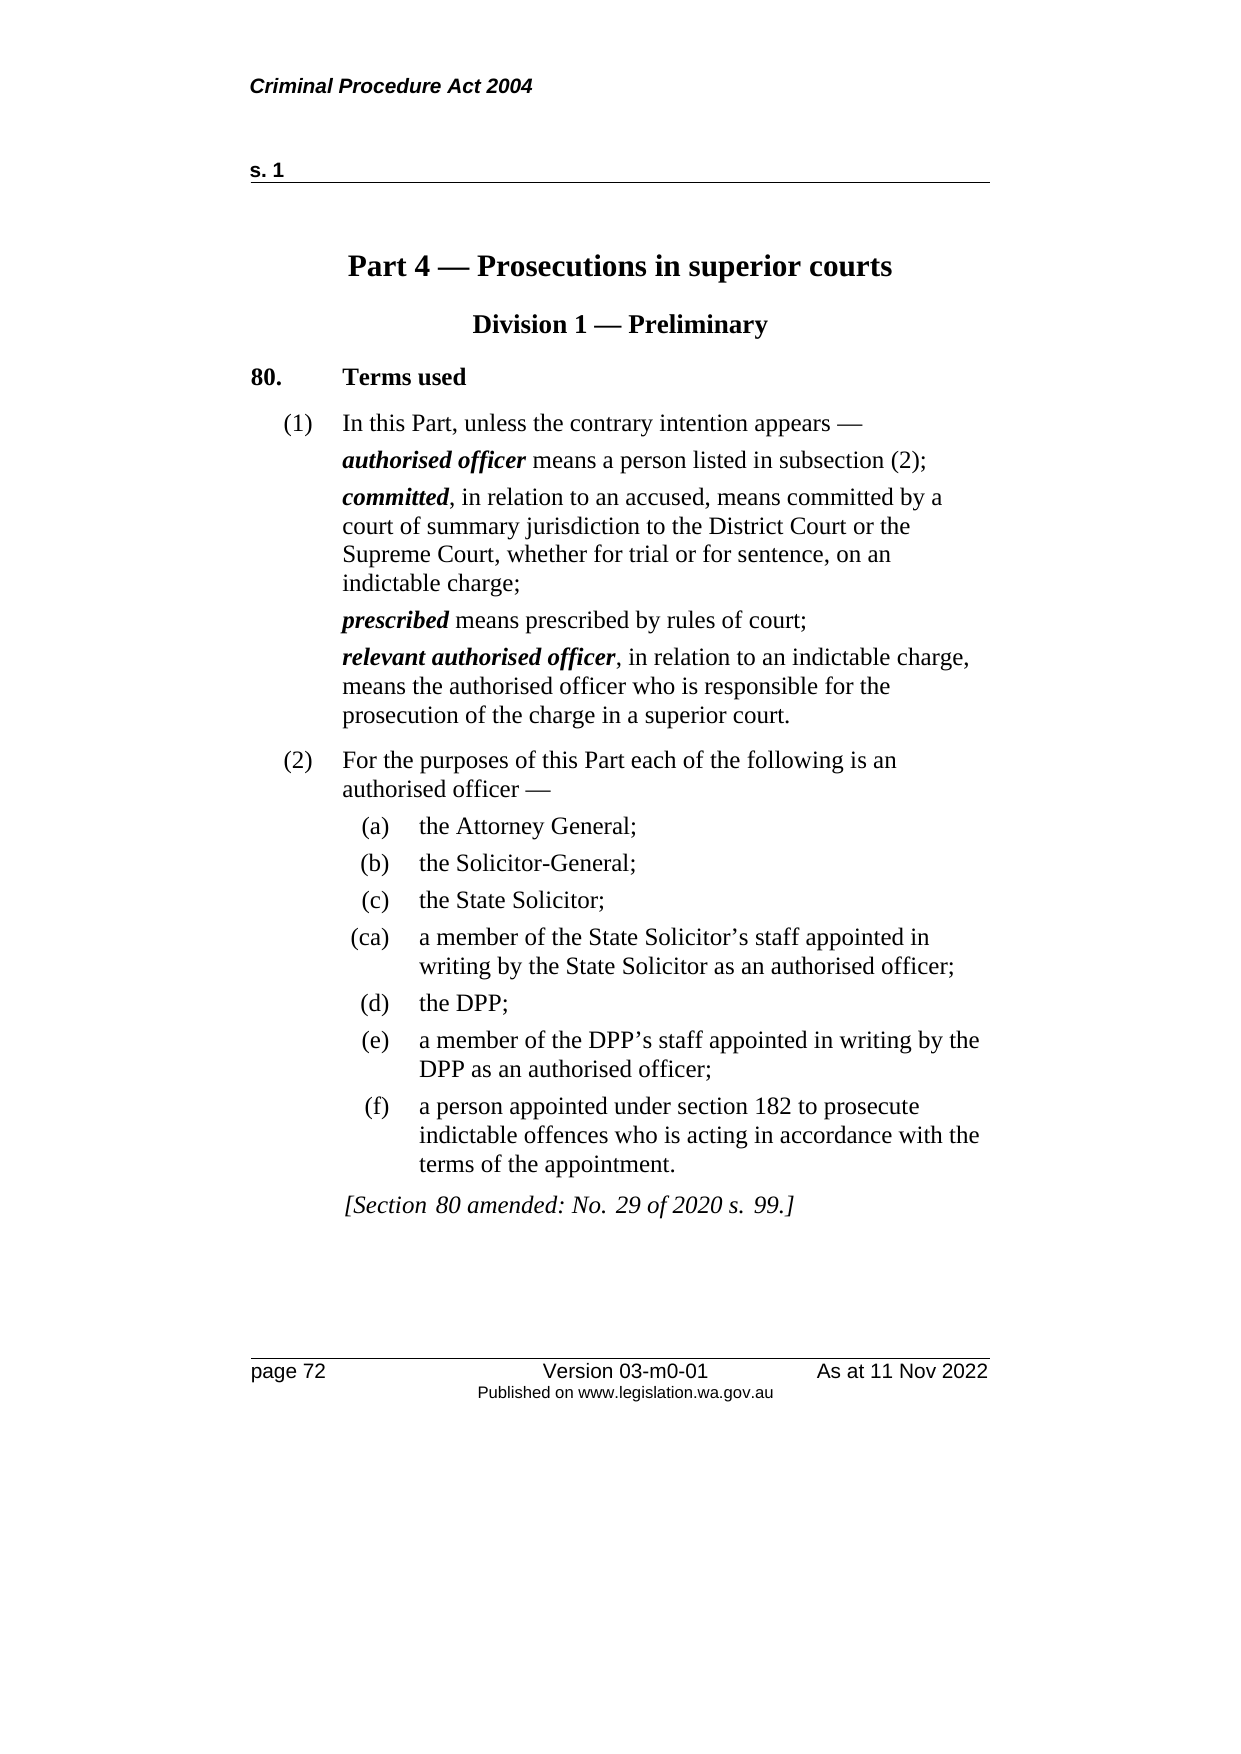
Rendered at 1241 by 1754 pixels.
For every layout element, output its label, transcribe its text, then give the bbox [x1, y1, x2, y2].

text (a) the Attorney General; [251, 811, 990, 840]
text [Section 80 amended: No. 29 of 2020 s. 99.] [251, 1190, 990, 1219]
text (b) the Solicitor-General; [251, 848, 990, 877]
text prescribed means prescribed by rules of court; [251, 605, 990, 634]
subtitle Part 4 — Prosecutions in superior courts [251, 247, 990, 283]
text authorised officer means a person listed in subsection (2); [251, 445, 990, 474]
text (c) the State Solicitor; [251, 885, 990, 914]
text (2) For the purposes of this Part each of the following is an authorised officer — [251, 745, 990, 803]
text (ca) a member of the State Solicitor’s staff appointed in writing by the State Solicitor as an authorised officer; [251, 922, 990, 980]
text relevant authorised officer, in relation to an indictable charge, means the authorised officer who is responsible for the prosecution of the charge in a superior court. [251, 642, 990, 729]
text (d) the DPP; [251, 988, 990, 1017]
text (f) a person appointed under section 182 to prosecute indictable offences who is acting in accordance with the terms of the appointment. [251, 1091, 990, 1177]
text (e) a member of the DPP’s staff appointed in writing by the DPP as an authorised officer; [251, 1025, 990, 1083]
text (1) In this Part, unless the contrary intention appears — [251, 408, 990, 437]
text committed, in relation to an accused, means committed by a court of summary jurisdiction to the District Court or the Supreme Court, whether for trial or for sentence, on an indictable charge; [251, 482, 990, 597]
subtitle 80. Terms used [251, 362, 990, 391]
subtitle Division 1 — Preliminary [251, 308, 990, 339]
